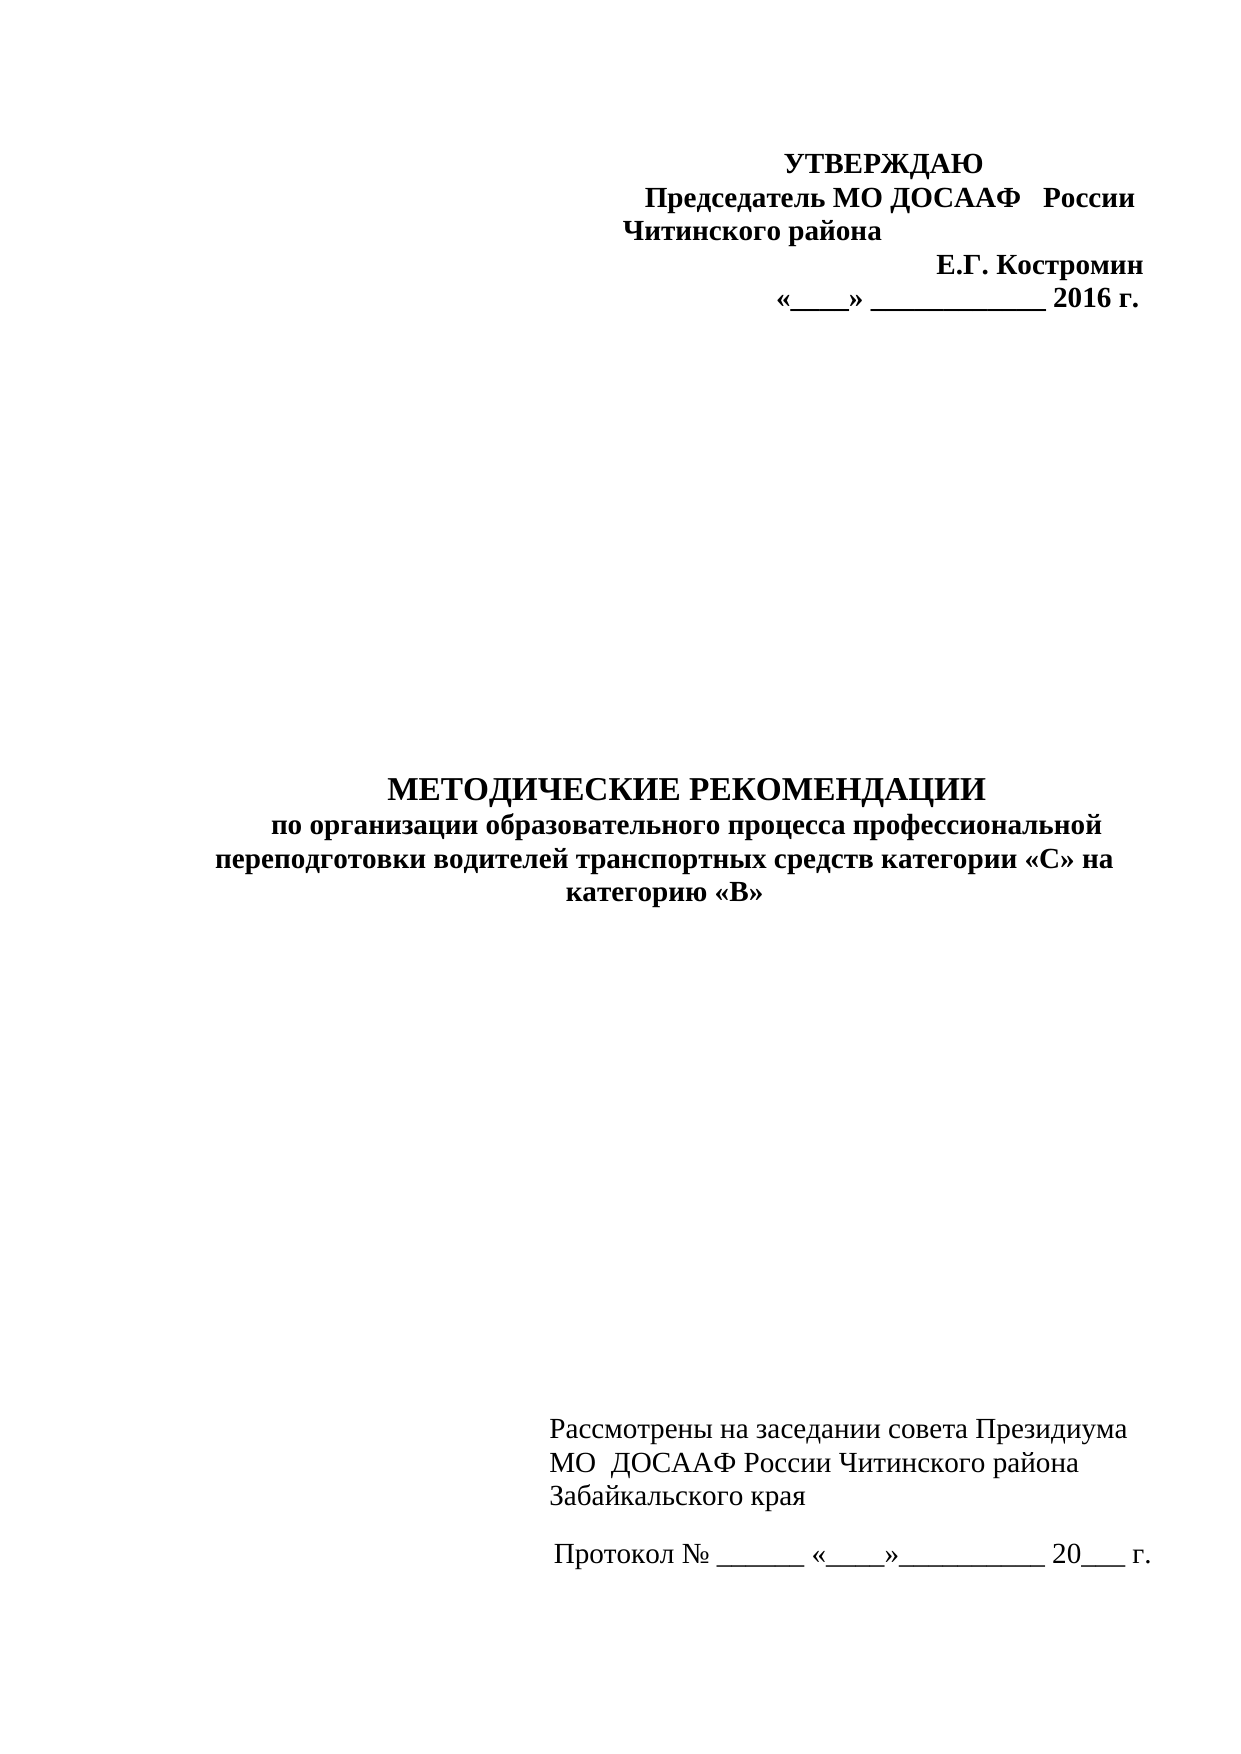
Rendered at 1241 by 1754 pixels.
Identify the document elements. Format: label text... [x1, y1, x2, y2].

text Читинского района [177, 213, 1152, 247]
text по организации образовательного процесса профессиональной переподготовки водителей транспортных средств категории «С» на категорию «В» [177, 807, 1152, 908]
text Рассмотрены на заседании совета Президиума [177, 1411, 1152, 1445]
text Е.Г. Костромин [177, 247, 1152, 280]
text УТВЕРЖДАЮ [177, 146, 1152, 180]
text Забайкальского края [177, 1478, 1152, 1512]
text Председатель МО ДОСААФ России [177, 180, 1152, 213]
text Протокол № ______ «____»__________ 20___ г. [177, 1536, 1152, 1569]
text МО ДОСААФ России Читинского района [177, 1445, 1152, 1478]
text «____» ____________ 2016 г. [177, 280, 1152, 314]
text МЕТОДИЧЕСКИЕ РЕКОМЕНДАЦИИ [177, 769, 1152, 807]
